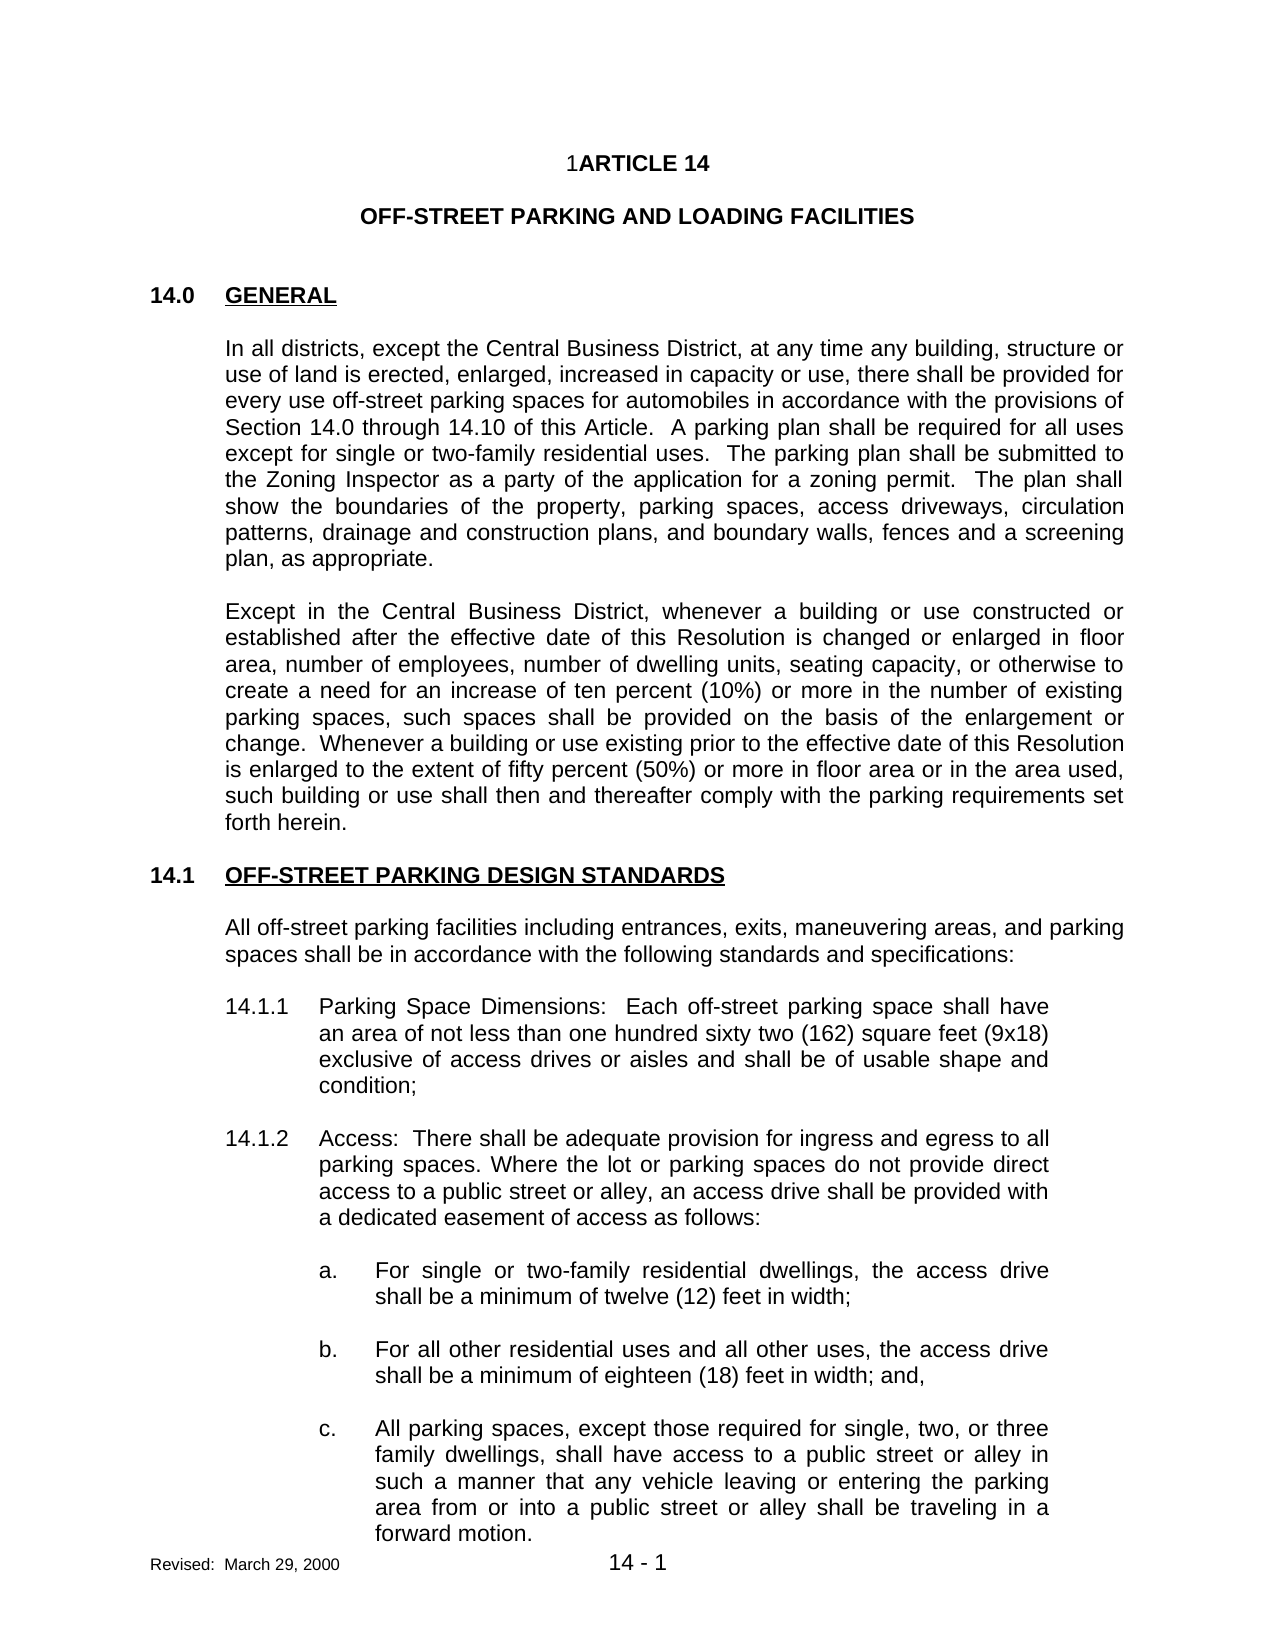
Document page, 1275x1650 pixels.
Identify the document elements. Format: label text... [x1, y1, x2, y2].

text b. For all other residential uses and all other uses, the access drive shall be a minimum of eighteen (18) feet in width; and, [319, 1336, 1050, 1389]
text 14.1 OFF-STREET PARKING DESIGN STANDARDS [150, 862, 1125, 888]
text 14.1.1 Parking Space Dimensions: Each off-street parking space shall have an area of not less than one hundred sixty two (162) square feet (9x18) exclusive of access drives or aisles and shall be of usable shape and condition; [225, 993, 1050, 1099]
text a. For single or two-family residential dwellings, the access drive shall be a minimum of twelve (12) feet in width; [319, 1257, 1050, 1309]
text Except in the Central Business District, whenever a building or use constructed or established after the effective date of this Resolution is changed or enlarged in floor area, number of employees, number of dwelling units, seating capacity, or otherwise to create a need for an increase of ten percent (10%) or more in the number of existing parking spaces, such spaces shall be provided on the basis of the enlargement or change. Whenever a building or use existing prior to the effective date of this Resolution is enlarged to the extent of fifty percent (50%) or more in floor area or in the area used, such building or use shall then and thereafter comply with the parking requirements set forth herein. [225, 598, 1125, 835]
text All off-street parking facilities including entrances, exits, maneuvering areas, and parking spaces shall be in accordance with the following standards and specifications: [225, 914, 1125, 967]
text 14.1.2 Access: There shall be adequate provision for ingress and egress to all parking spaces. Where the lot or parking spaces do not provide direct access to a public street or alley, an access drive shall be provided with a dedicated easement of access as follows: [225, 1125, 1050, 1231]
text ARTICLE 14 [150, 150, 1125, 176]
text 14.0 GENERAL [150, 282, 1125, 308]
text In all districts, except the Central Business District, at any time any building, structure or use of land is erected, enlarged, increased in capacity or use, there shall be provided for every use off-street parking spaces for automobiles in accordance with the provisions of Section 14.0 through 14.10 of this Article. A parking plan shall be required for all uses except for single or two-family residential uses. The parking plan shall be submitted to the Zoning Inspector as a party of the application for a zoning permit. The plan shall show the boundaries of the property, parking spaces, access driveways, circulation patterns, drainage and construction plans, and boundary walls, fences and a screening plan, as appropriate. [225, 334, 1125, 572]
text OFF-STREET PARKING AND LOADING FACILITIES [150, 203, 1125, 229]
text c. All parking spaces, except those required for single, two, or three family dwellings, shall have access to a public street or alley in such a manner that any vehicle leaving or entering the parking area from or into a public street or alley shall be traveling in a forward motion. [319, 1415, 1050, 1547]
